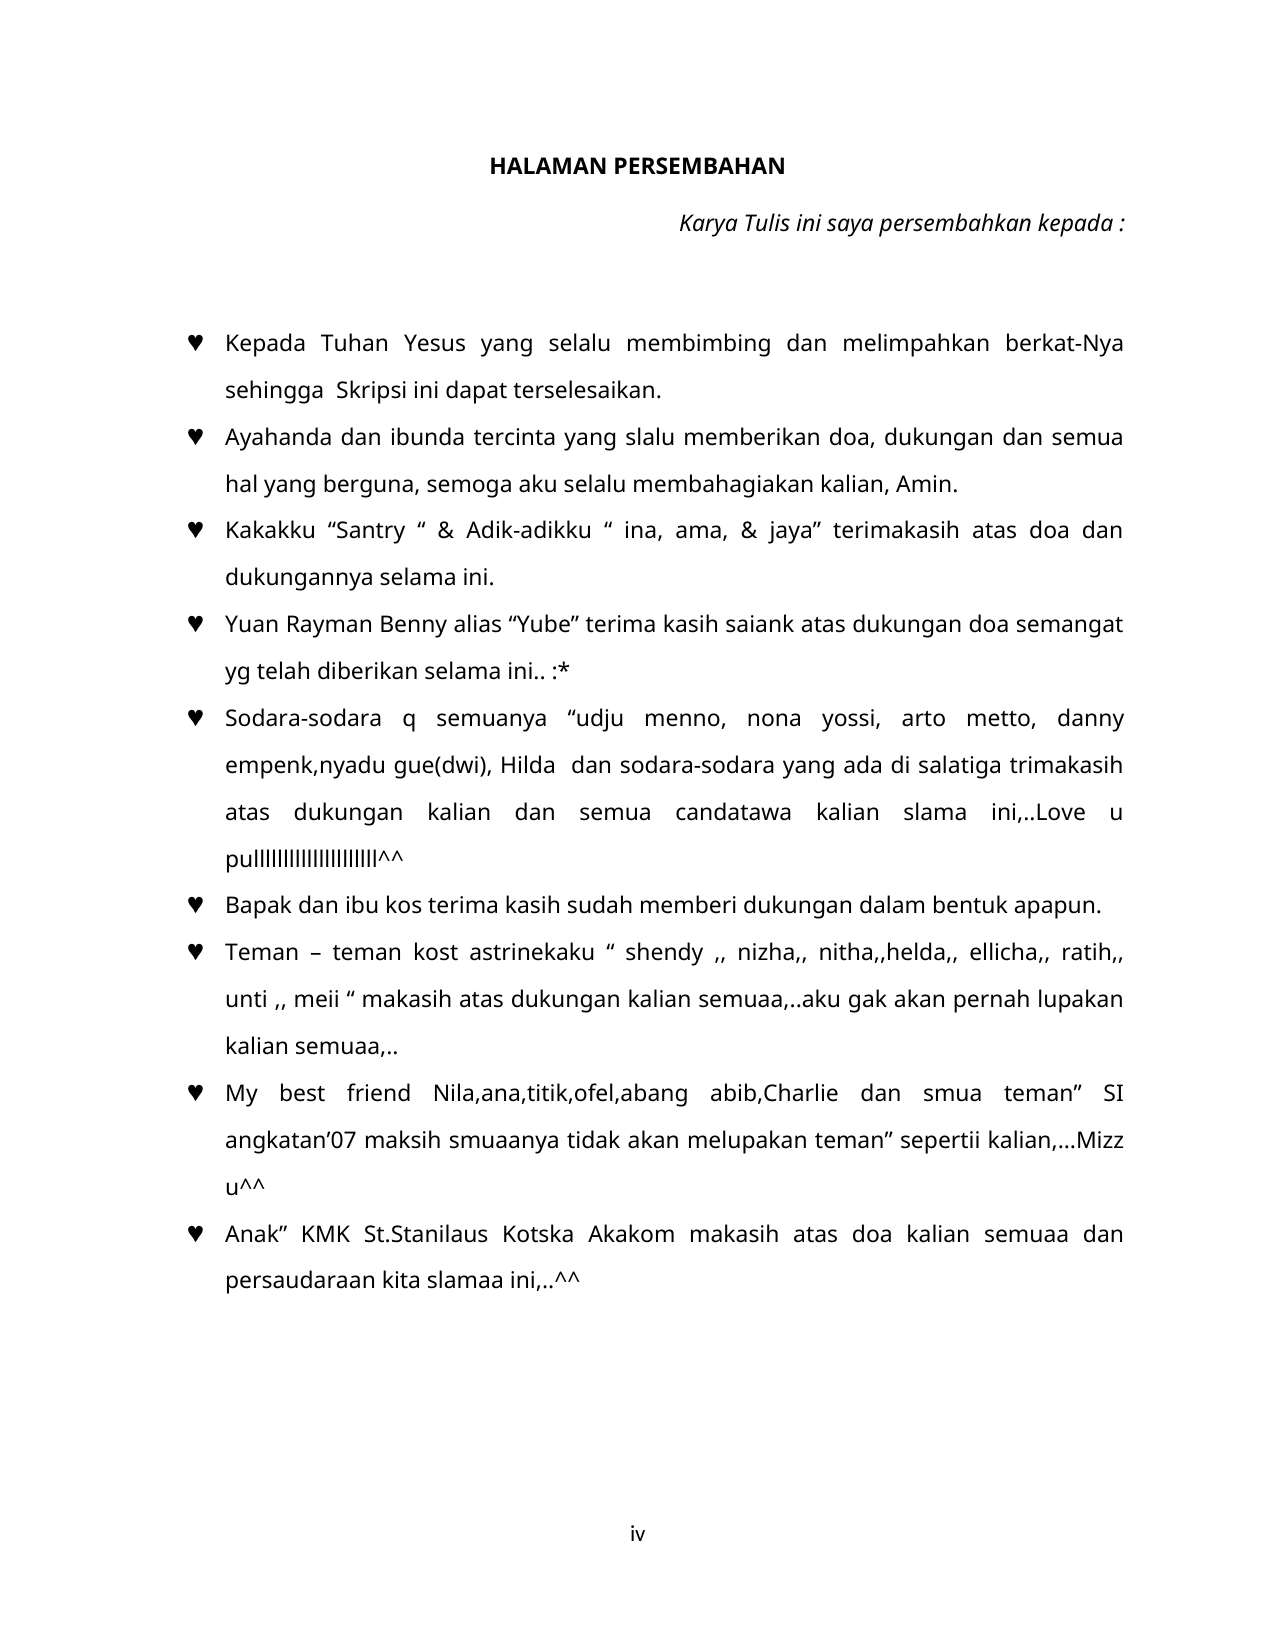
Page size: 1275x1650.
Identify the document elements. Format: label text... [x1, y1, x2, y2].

text Karya Tulis ini saya persembahkan kepada : [150, 207, 1125, 238]
list Ayahanda dan ibunda tercinta yang slalu memberikan doa, dukungan dan semua hal yang berguna, semoga aku selalu membahagiakan kalian, Amin. [187, 421, 1125, 499]
list Sodara-sodara q semuanya “udju menno, nona yossi, arto metto, danny empenk,nyadu gue(dwi), Hilda dan sodara-sodara yang ada di salatiga trimakasih atas dukungan kalian dan semua candatawa kalian slama ini,..Love u pulllllllllllllllllllll^^ [187, 702, 1125, 874]
list Bapak dan ibu kos terima kasih sudah memberi dukungan dalam bentuk apapun. [187, 889, 1125, 921]
list Teman – teman kost astrinekaku “ shendy ,, nizha,, nitha,,helda,, ellicha,, ratih,, unti ,, meii “ makasih atas dukungan kalian semuaa,..aku gak akan pernah lupakan kalian semuaa,.. [187, 936, 1125, 1061]
list Kakakku “Santry “ & Adik-adikku “ ina, ama, & jaya” terimakasih atas doa dan dukungannya selama ini. [187, 514, 1125, 593]
list Kepada Tuhan Yesus yang selalu membimbing dan melimpahkan berkat-Nya sehingga Skripsi ini dapat terselesaikan. [187, 327, 1125, 405]
list My best friend Nila,ana,titik,ofel,abang abib,Charlie dan smua teman” SI angkatan’07 maksih smuaanya tidak akan melupakan teman” sepertii kalian,…Mizz u^^ [187, 1077, 1125, 1202]
list Yuan Rayman Benny alias “Yube” terima kasih saiank atas dukungan doa semangat yg telah diberikan selama ini.. :* [187, 608, 1125, 686]
text HALAMAN PERSEMBAHAN [150, 150, 1125, 181]
list Anak” KMK St.Stanilaus Kotska Akakom makasih atas doa kalian semuaa dan persaudaraan kita slamaa ini,..^^ [187, 1218, 1125, 1296]
